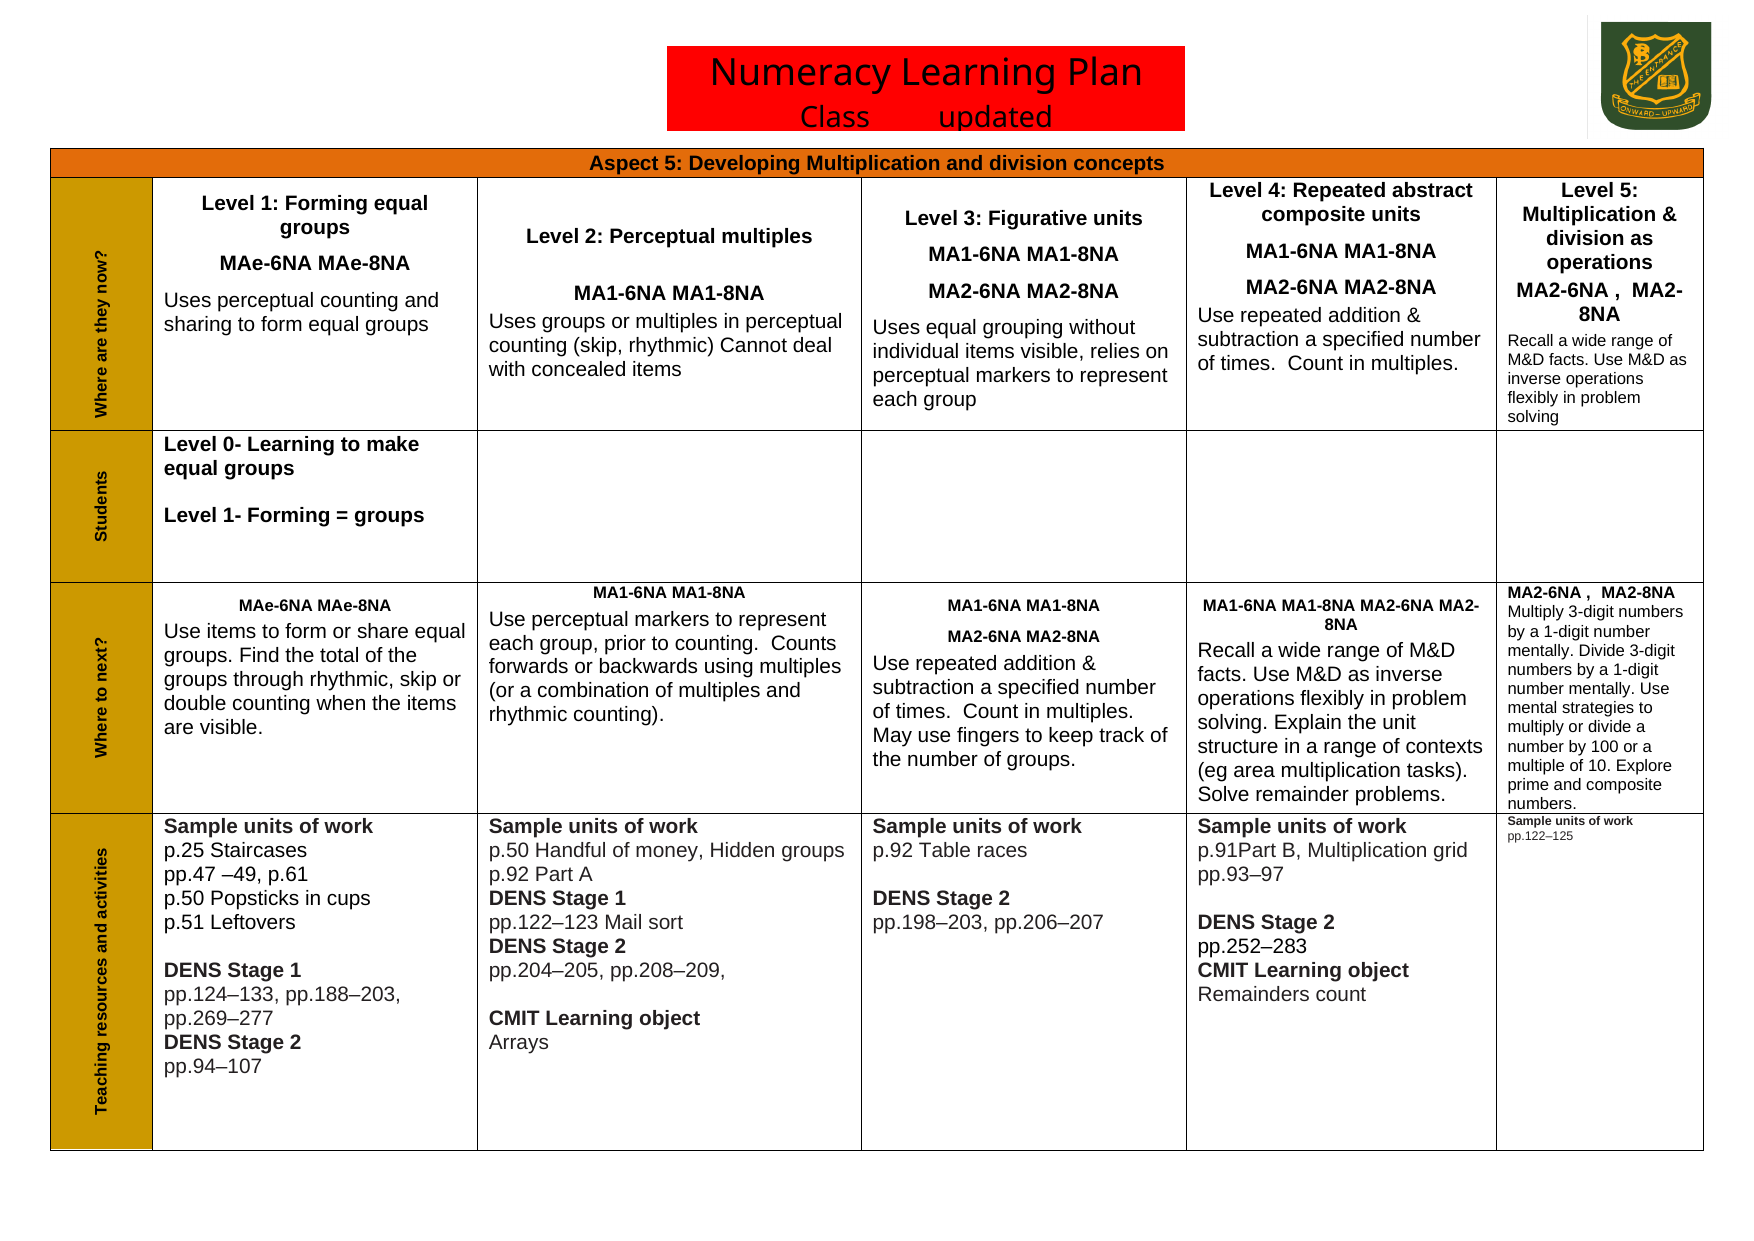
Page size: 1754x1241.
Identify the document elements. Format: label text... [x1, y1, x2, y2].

table_cell Level 1: Forming equal groups MAe-6NA MAe-8NA Uses perceptual counting and sharing to form equal groups [153, 178, 477, 430]
table_cell MA1-6NA MA1-8NA MA2-6NA MA2-8NA Use repeated addition & subtraction a specified number of times. Count in multiples. May use fingers to keep track of the number of groups. [862, 583, 1186, 813]
table_cell Where to next? [51, 583, 152, 813]
table_cell Students [51, 431, 152, 582]
table_cell MA2-6NA , MA2-8NA Multiply 3-digit numbers by a 1-digit number mentally. Divide 3-digit numbers by a 1-digit number mentally. Use mental strategies to multiply or divide a number by 100 or a multiple of 10. Explore prime and composite numbers. [1497, 583, 1703, 813]
table_cell Sample units of work p.92 Table races DENS Stage 2 pp.198–203, pp.206–207 [862, 814, 1186, 1149]
table_cell Level 5: Multiplication & division as operations MA2-6NA , MA2-8NA Recall a wide range of M&D facts. Use M&D as inverse operations flexibly in problem solving [1497, 178, 1703, 430]
table_cell Level 4: Repeated abstract composite units MA1-6NA MA1-8NA MA2-6NA MA2-8NA Use repeated addition & subtraction a specified number of times. Count in multiples. [1187, 178, 1496, 430]
table_cell Sample units of work p.25 Staircases pp.47 –49, p.61 p.50 Popsticks in cups p.51 Leftovers DENS Stage 1 pp.124–133, pp.188–203, pp.269–277 DENS Stage 2 pp.94–107 [153, 814, 477, 1149]
table_cell MA1-6NA MA1-8NA Use perceptual markers to represent each group, prior to counting. Counts forwards or backwards using multiples (or a combination of multiples and rhythmic counting). [478, 583, 861, 813]
table_cell Sample units of work p.91Part B, Multiplication grid pp.93–97 DENS Stage 2 pp.252–283 CMIT Learning object Remainders count [1187, 814, 1496, 1149]
table_cell [1497, 431, 1703, 582]
table_cell [478, 431, 861, 582]
table_cell [862, 431, 1186, 582]
table_cell [1187, 431, 1496, 582]
table_cell Level 0- Learning to make equal groups Level 1- Forming = groups [153, 431, 477, 582]
table_cell Level 3: Figurative units MA1-6NA MA1-8NA MA2-6NA MA2-8NA Uses equal grouping without individual items visible, relies on perceptual markers to represent each group [862, 178, 1186, 430]
table_cell Sample units of work p.50 Handful of money, Hidden groups p.92 Part A DENS Stage 1 pp.122–123 Mail sort DENS Stage 2 pp.204–205, pp.208–209, CMIT Learning object Arrays [478, 814, 861, 1149]
table_cell Sample units of work pp.122–125 [1497, 814, 1703, 1149]
table_cell Where are they now? [51, 178, 152, 430]
picture [1587, 15, 1729, 139]
table_header Aspect 5: Developing Multiplication and division concepts [51, 149, 1703, 177]
table_cell Level 2: Perceptual multiples MA1-6NA MA1-8NA Uses groups or multiples in perceptual counting (skip, rhythmic) Cannot deal with concealed items [478, 178, 861, 430]
table_cell MAe-6NA MAe-8NA Use items to form or share equal groups. Find the total of the groups through rhythmic, skip or double counting when the items are visible. [153, 583, 477, 813]
table_cell MA1-6NA MA1-8NA MA2-6NA MA2-8NA Recall a wide range of M&D facts. Use M&D as inverse operations flexibly in problem solving. Explain the unit structure in a range of contexts (eg area multiplication tasks). Solve remainder problems. [1187, 583, 1496, 813]
table_cell Teaching resources and activities [51, 814, 152, 1149]
